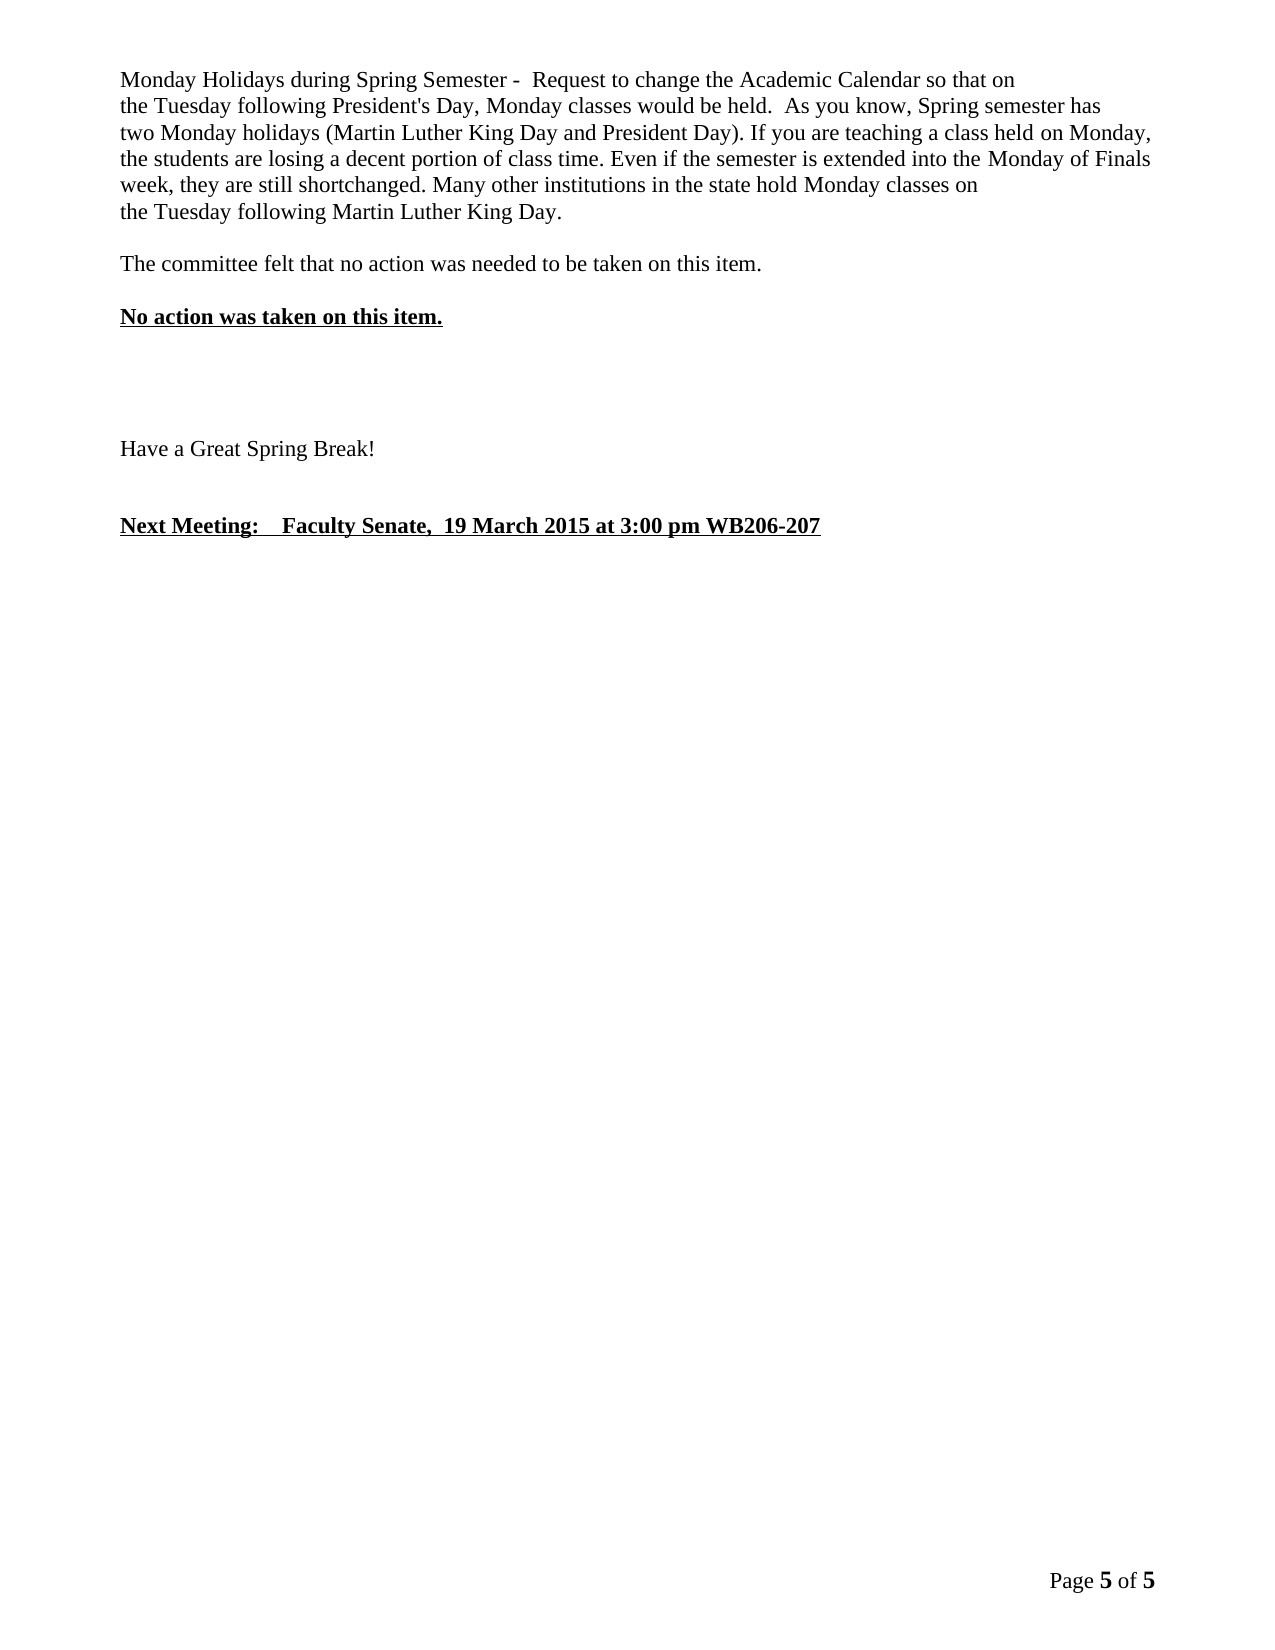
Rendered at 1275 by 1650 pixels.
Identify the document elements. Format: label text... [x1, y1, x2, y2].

text The committee felt that no action was needed to be taken on this item. [120, 251, 1155, 277]
text Monday Holidays during Spring Semester - Request to change the Academic Calendar so that on the Tuesday following President's Day, Monday classes would be held. As you know, Spring semester has two Monday holidays (Martin Luther King Day and President Day). If you are teaching a class held on Monday, the students are losing a decent portion of class time. Even if the semester is extended into the Monday of Finals week, they are still shortchanged. Many other institutions in the state hold Monday classes on the Tuesday following Martin Luther King Day. [120, 66, 1155, 224]
text No action was taken on this item. [120, 303, 1155, 329]
text Next Meeting: Faculty Senate, 19 March 2015 at 3:00 pm WB206-207 [120, 512, 1155, 539]
text Have a Great Spring Break! [120, 435, 1155, 461]
